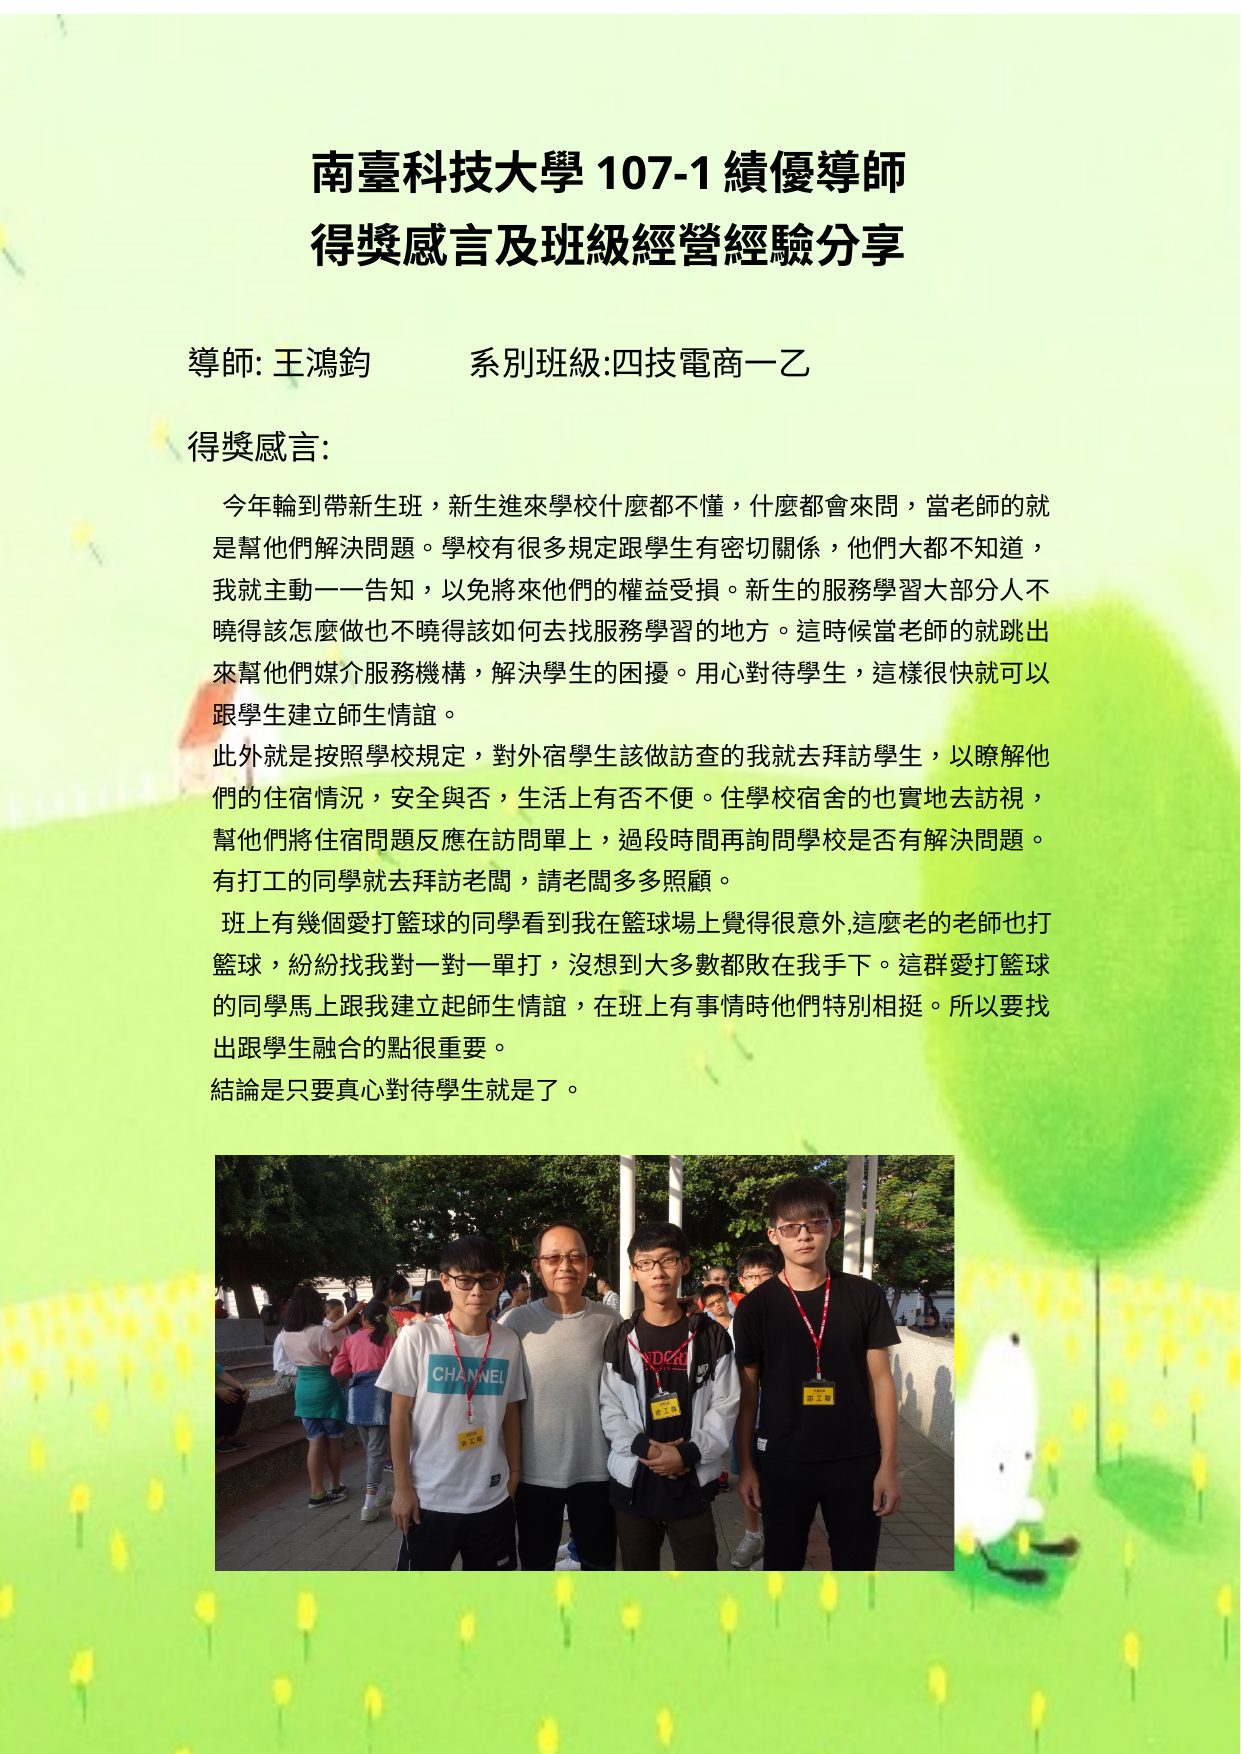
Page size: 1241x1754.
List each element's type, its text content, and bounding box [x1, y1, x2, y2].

text 班上有幾個愛打籃球的同學看到我在籃球場上覺得很意外,這麼老的老師也打籃球，紛紛找我對一對一單打，沒想到大多數都敗在我手下。這群愛打籃球的同學馬上跟我建立起師生情誼，在班上有事情時他們特別相挺。所以要找出跟學生融合的點很重要。 [187, 899, 1053, 1066]
picture [0, 14, 1241, 1754]
text 此外就是按照學校規定，對外宿學生該做訪查的我就去拜訪學生，以瞭解他們的住宿情況，安全與否，生活上有否不便。住學校宿舍的也實地去訪視，幫他們將住宿問題反應在訪問單上，過段時間再詢問學校是否有解決問題。有打工的同學就去拜訪老闆，請老闆多多照顧。 [187, 732, 1053, 899]
text 導師: 王鴻鈞 系別班級:四技電商一乙 [187, 323, 1053, 398]
text 今年輪到帶新生班，新生進來學校什麼都不懂，什麼都會來問，當老師的就是幫他們解決問題。學校有很多規定跟學生有密切關係，他們大都不知道，我就主動一一告知，以免將來他們的權益受損。新生的服務學習大部分人不曉得該怎麼做也不曉得該如何去找服務學習的地方。這時候當老師的就跳出來幫他們媒介服務機構，解決學生的困擾。用心對待學生，這樣很快就可以跟學生建立師生情誼。 [187, 482, 1053, 732]
text 得獎感言: [187, 407, 1053, 482]
text 結論是只要真心對待學生就是了。 [187, 1066, 1053, 1107]
